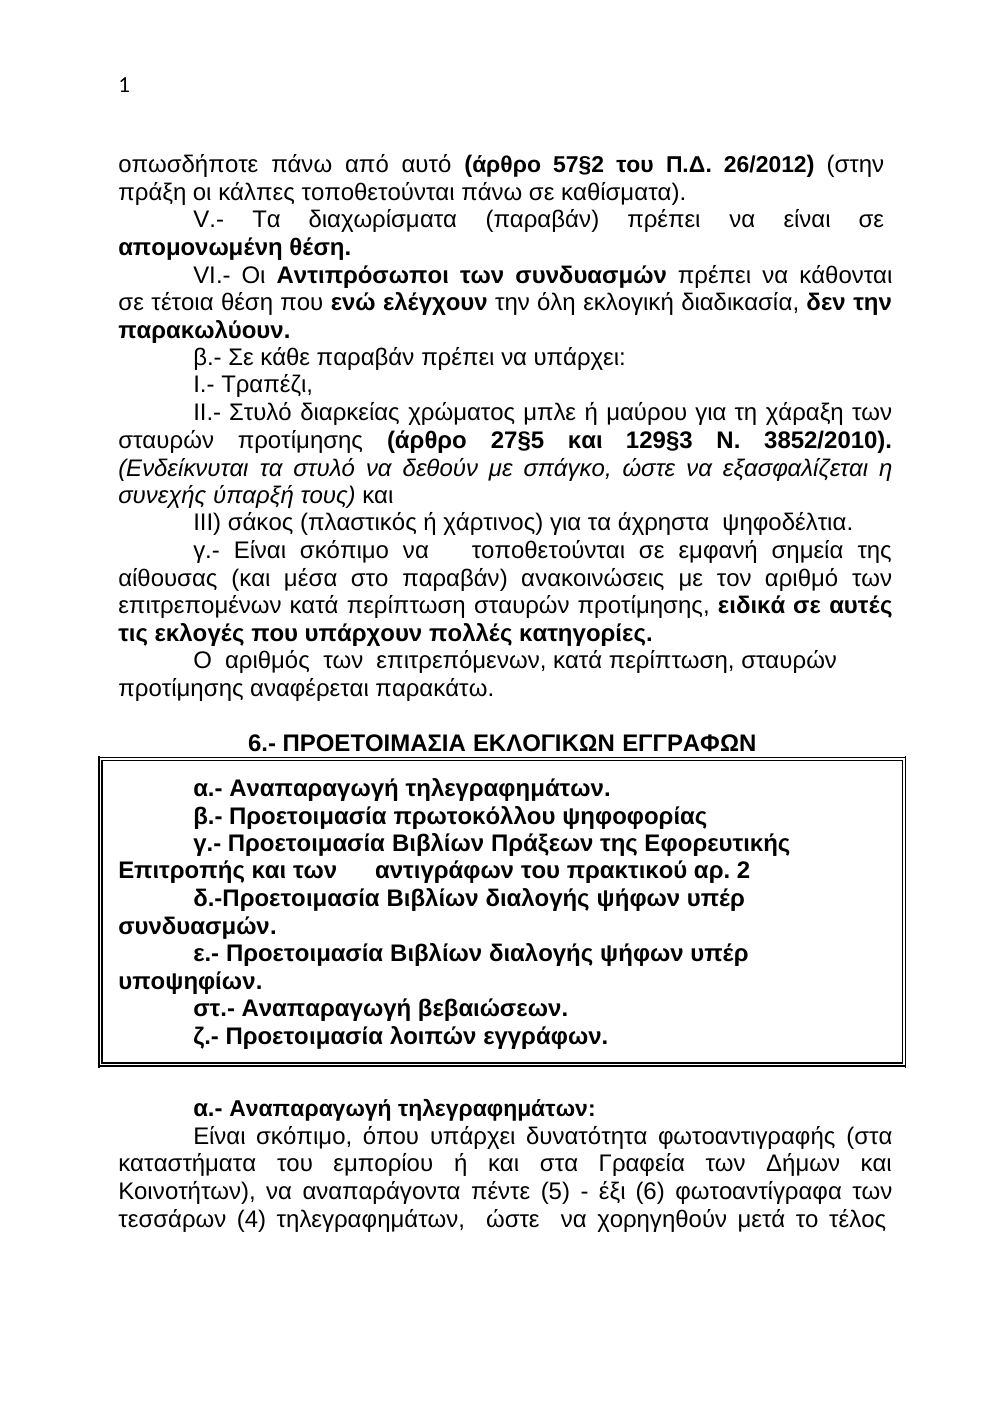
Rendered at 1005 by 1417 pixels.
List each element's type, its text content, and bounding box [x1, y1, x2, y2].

text Επιτροπής και των αντιγράφων του πρακτικού αρ. 2 [118, 857, 900, 884]
text απομονωμένη θέση. [118, 233, 900, 261]
text α.- Αναπαραγωγή τηλεγραφημάτων. [193, 774, 900, 802]
text 6.- ΠΡΟΕΤΟΙΜΑΣΙΑ ΕΚΛΟΓΙΚΩΝ ΕΓΓΡΑΦΩΝ [248, 729, 900, 757]
text δ.-Προετοιμασία Βιβλίων διαλογής ψήφων υπέρ συνδυασμών. [118, 885, 750, 940]
text Ο αριθμός των επιτρεπόμενων, κατά περίπτωση, σταυρών προτίμησης αναφέρεται παρακάτω. [118, 647, 843, 702]
text β.- Σε κάθε παραβάν πρέπει να υπάρχει: [193, 343, 900, 371]
text στ.- Αναπαραγωγή βεβαιώσεων. [193, 995, 900, 1022]
text α.- Αναπαραγωγή τηλεγραφημάτων: [193, 1094, 900, 1122]
text β.- Προετοιμασία πρωτοκόλλου ψηφοφορίας [193, 802, 900, 829]
text ΙΙΙ) σάκος (πλαστικός ή χάρτινος) για τα άχρηστα ψηφοδέλτια. [193, 509, 900, 536]
text VI.- Οι Αντιπρόσωποι των συνδυασμών πρέπει να κάθονται σε τέτοια θέση που ενώ ελέγχουν την όλη εκλογική διαδικασία, δεν την παρακωλύουν. [118, 261, 892, 343]
text γ.- Προετοιμασία Βιβλίων Πράξεων της Εφορευτικής [193, 829, 900, 857]
text ε.- Προετοιμασία Βιβλίων διαλογής ψήφων υπέρ υποψηφίων. [118, 940, 754, 995]
text Είναι σκόπιμο, όπου υπάρχει δυνατότητα φωτοαντιγραφής (στα καταστήματα του εμπορίου ή και στα Γραφεία των Δήμων και Κοινοτήτων), να αναπαράγοντα πέντε (5) - έξι (6) φωτοαντίγραφα των τεσσάρων (4) τηλεγραφημάτων, ώστε να χορηγηθούν μετά το τέλος [118, 1122, 892, 1232]
text ζ.- Προετοιμασία λοιπών εγγράφων. [193, 1022, 900, 1049]
text Ι.- Τραπέζι, [193, 371, 900, 398]
text οπωσδήποτε πάνω από αυτό (άρθρο 57§2 του Π.Δ. 26/2012) (στην πράξη οι κάλπες τοποθετούνται πάνω σε καθίσματα). [118, 151, 892, 206]
text V.- Τα διαχωρίσματα (παραβάν) πρέπει να είναι σε [193, 206, 900, 233]
text γ.- Eίναι σκόπιμο να τοποθετούνται σε εμφανή σημεία της αίθουσας (και μέσα στο παραβάν) ανακοινώσεις με τον αριθμό των επιτρεπομένων κατά περίπτωση σταυρών προτίμησης, ειδικά σε αυτές τις εκλογές που υπάρχουν πολλές κατηγορίες. [118, 536, 892, 647]
text ΙΙ.- Στυλό διαρκείας χρώματος μπλε ή μαύρου για τη χάραξη των σταυρών προτίμησης (άρθρο 27§5 και 129§3 Ν. 3852/2010). (Ενδείκνυται τα στυλό να δεθούν με σπάγκο, ώστε να εξασφαλίζεται η συνεχής ύπαρξή τους) και [118, 398, 892, 509]
